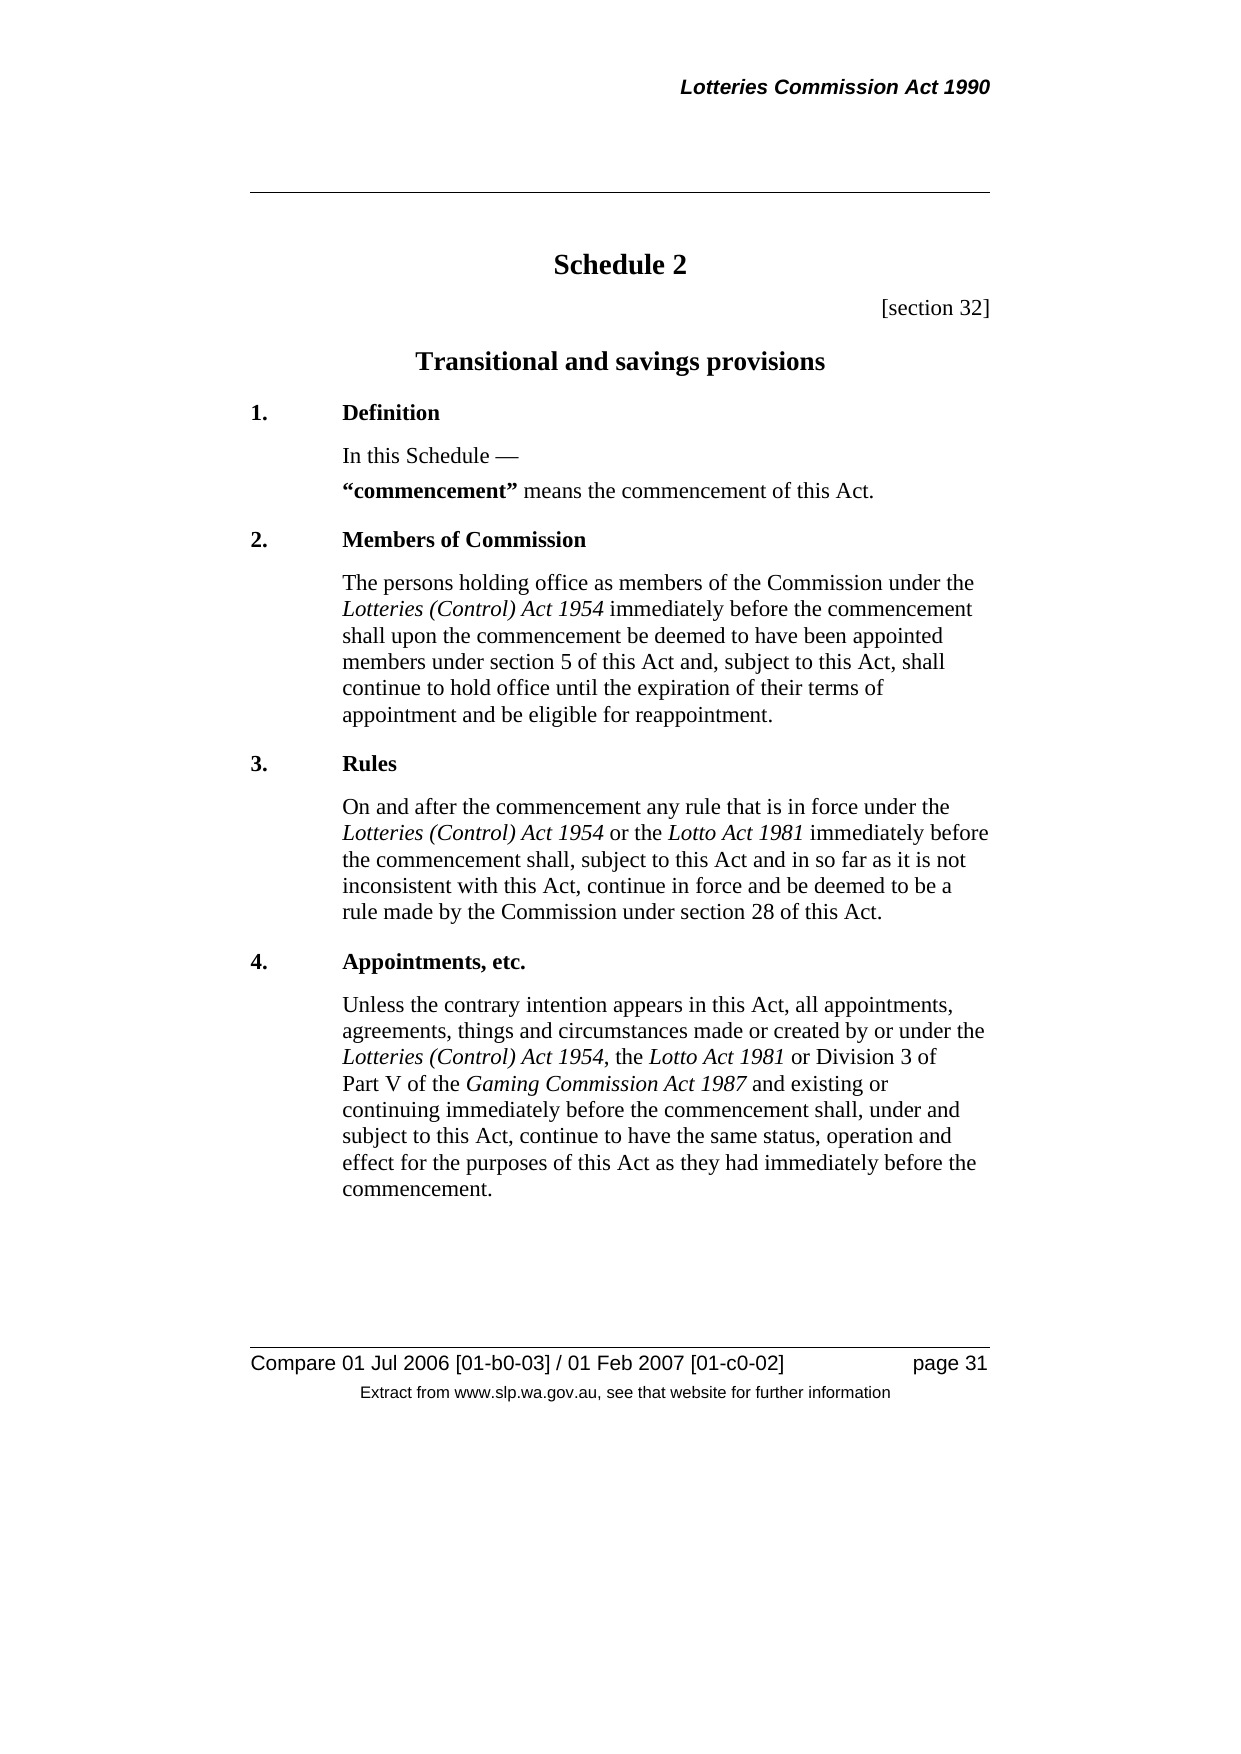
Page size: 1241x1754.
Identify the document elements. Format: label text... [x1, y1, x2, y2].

text Unless the contrary intention appears in this Act, all appointments, agreements, things and circumstances made or created by or under the Lotteries (Control) Act 1954, the Lotto Act 1981 or Division 3 of Part V of the Gaming Commission Act 1987 and existing or continuing immediately before the commencement shall, under and subject to this Act, continue to have the same status, operation and effect for the purposes of this Act as they had immediately before the commencement. [250, 991, 990, 1202]
text “commencement” means the commencement of this Act. [250, 477, 990, 503]
subtitle Schedule 2 [250, 247, 990, 281]
text In this Schedule — [250, 442, 990, 468]
text [section 32] [250, 293, 990, 320]
subtitle Transitional and savings provisions [250, 345, 990, 376]
subtitle 3. Rules [250, 750, 990, 776]
text On and after the commencement any rule that is in force under the Lotteries (Control) Act 1954 or the Lotto Act 1981 immediately before the commencement shall, subject to this Act and in so far as it is not inconsistent with this Act, continue in force and be deemed to be a rule made by the Commission under section 28 of this Act. [250, 793, 990, 925]
subtitle 4. Appointments, etc. [250, 948, 990, 974]
text The persons holding office as members of the Commission under the Lotteries (Control) Act 1954 immediately before the commencement shall upon the commencement be deemed to have been appointed members under section 5 of this Act and, subject to this Act, shall continue to hold office until the expiration of their terms of appointment and be eligible for reappointment. [250, 569, 990, 727]
subtitle 1. Definition [250, 399, 990, 425]
subtitle 2. Members of Commission [250, 526, 990, 552]
